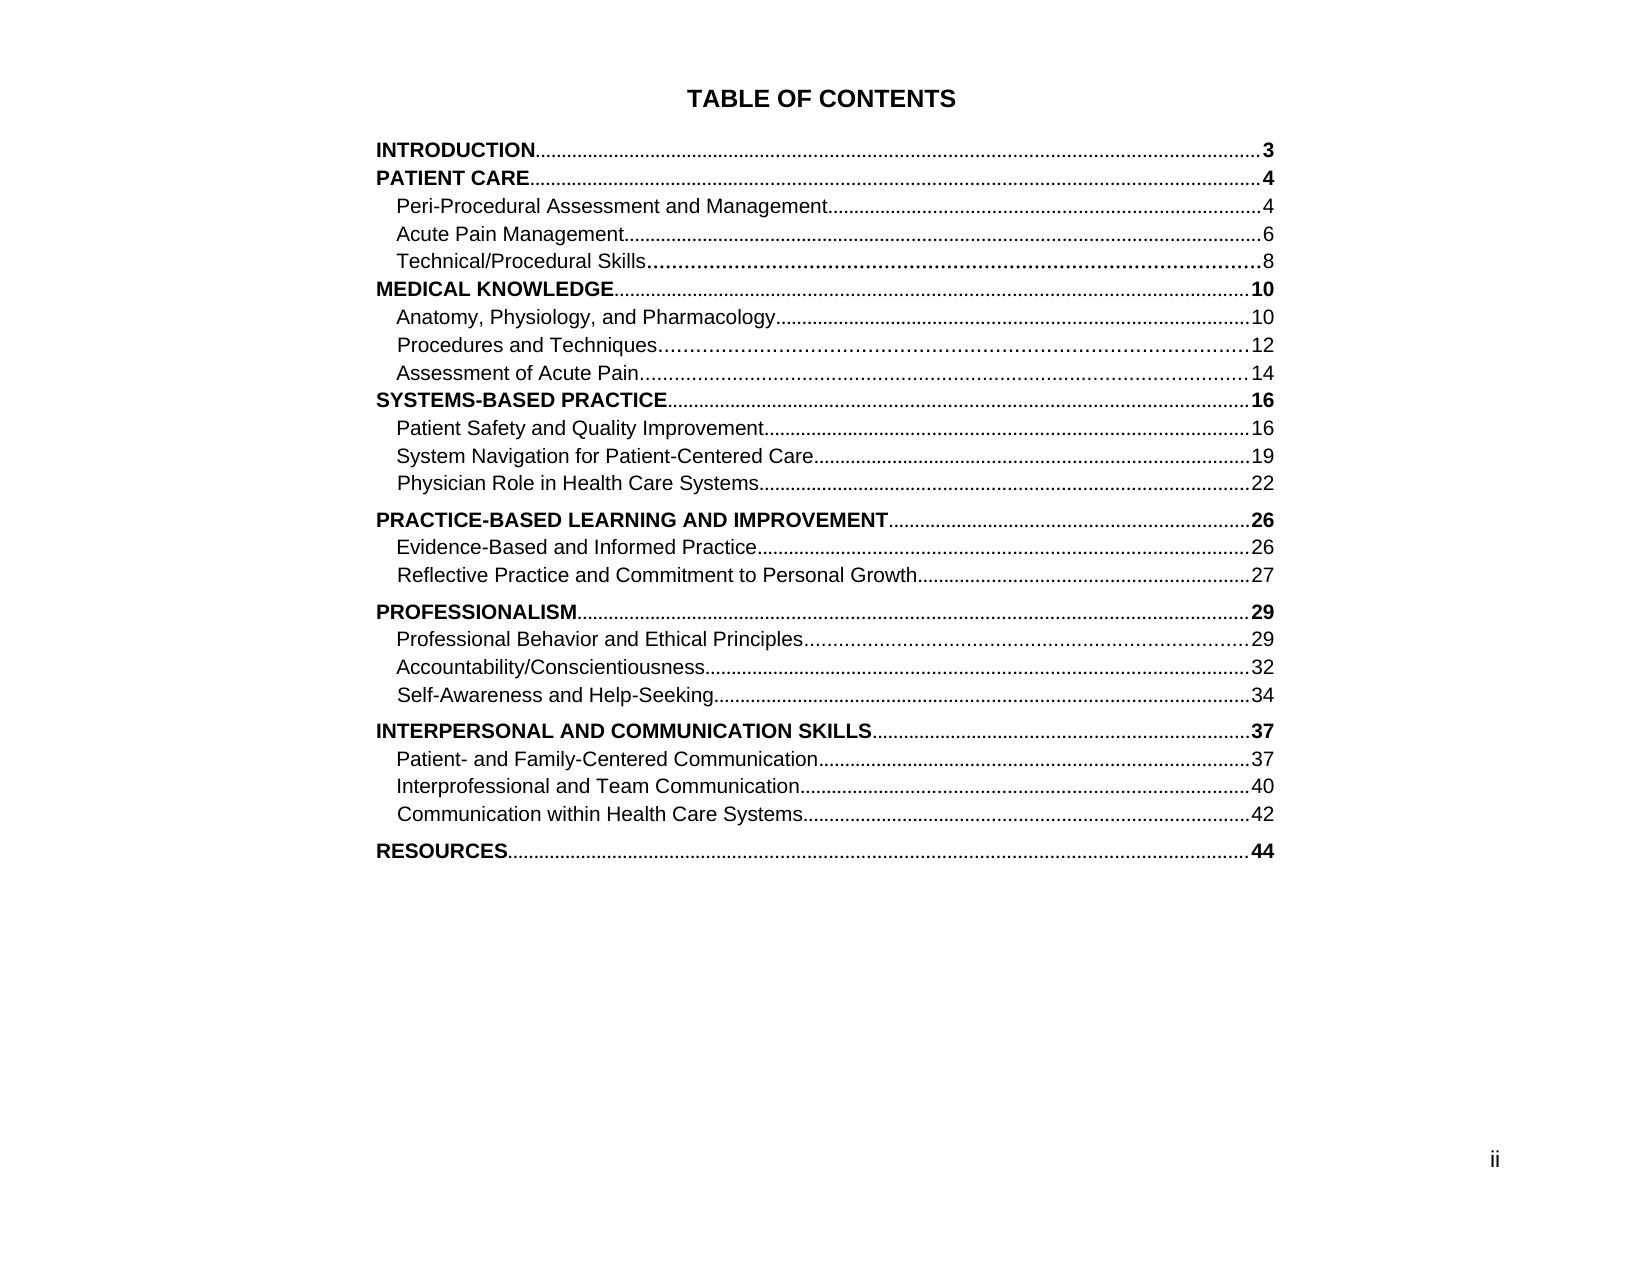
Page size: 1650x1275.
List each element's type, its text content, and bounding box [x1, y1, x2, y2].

text Accountability/Conscientiousness 32 [170, 655, 1500, 679]
text INTERPERSONAL AND COMMUNICATION SKILLS 37 [150, 719, 1500, 743]
text Reflective Practice and Commitment to Personal Growth 27 [171, 563, 1500, 587]
text Interprofessional and Team Communication 40 [170, 774, 1500, 798]
text MEDICAL KNOWLEDGE 10 [150, 277, 1500, 301]
text Patient Safety and Quality Improvement 16 [170, 416, 1500, 440]
text Professional Behavior and Ethical Principles 29 [170, 627, 1500, 651]
text Physician Role in Health Care Systems 22 [171, 471, 1500, 495]
text Assessment of Acute Pain 14 [170, 361, 1500, 384]
text Anatomy, Physiology, and Pharmacology 10 [170, 305, 1500, 329]
text Self-Awareness and Help-Seeking 34 [171, 682, 1500, 706]
text Communication within Health Care Systems 42 [171, 802, 1500, 826]
text Procedures and Techniques 12 [171, 333, 1500, 357]
text INTRODUCTION 3 [150, 138, 1500, 162]
text RESOURCES 44 [150, 838, 1500, 862]
text SYSTEMS-BASED PRACTICE 16 [150, 388, 1500, 412]
text TABLE OF CONTENTS [150, 84, 1500, 113]
text PROFESSIONALISM 29 [150, 599, 1500, 623]
text Acute Pain Management 6 [170, 221, 1500, 245]
text PRACTICE-BASED LEARNING AND IMPROVEMENT 26 [150, 508, 1500, 532]
text Peri-Procedural Assessment and Management 4 [170, 194, 1500, 218]
text Patient- and Family-Centered Communication 37 [170, 747, 1500, 771]
text Evidence-Based and Informed Practice 26 [170, 535, 1500, 559]
text Technical/Procedural Skills 8 [170, 249, 1500, 273]
text System Navigation for Patient-Centered Care 19 [170, 443, 1500, 467]
text PATIENT CARE 4 [150, 166, 1500, 190]
